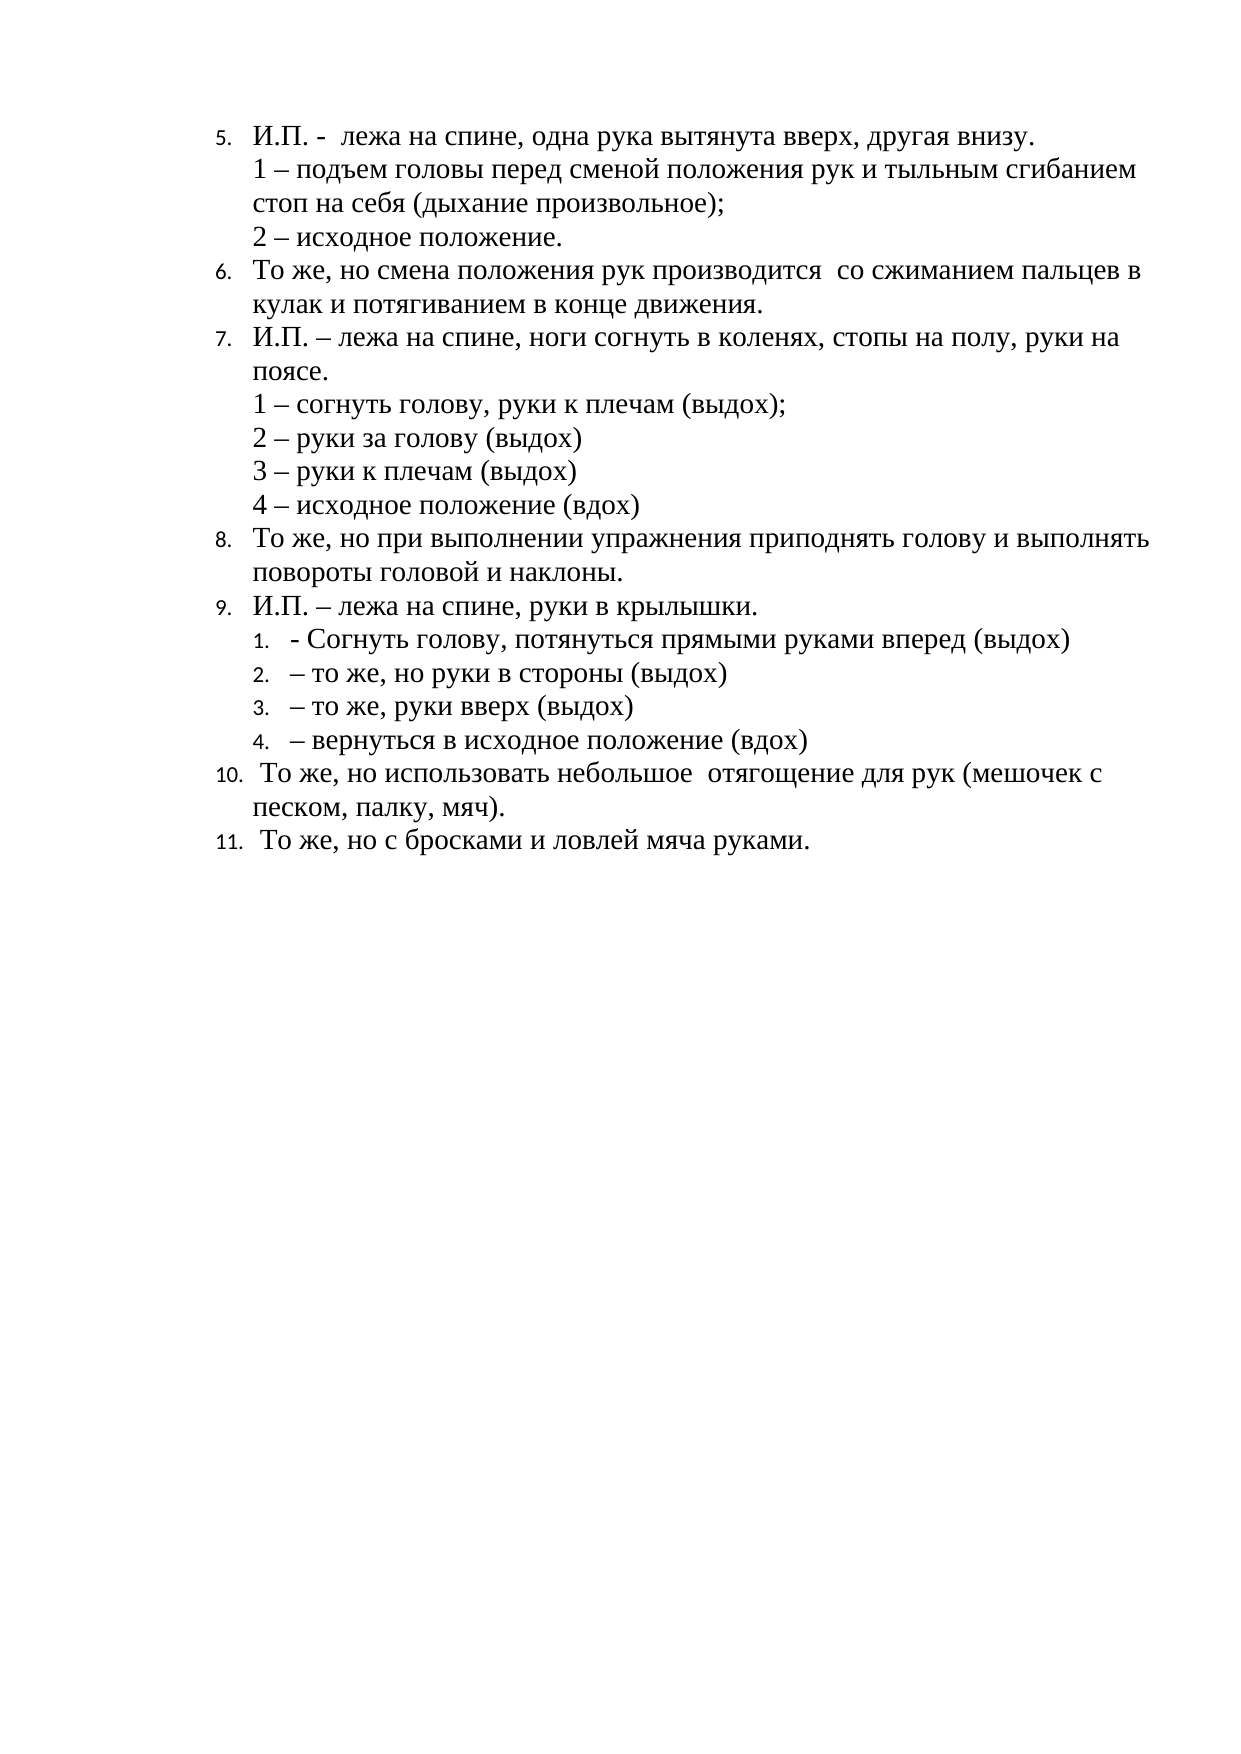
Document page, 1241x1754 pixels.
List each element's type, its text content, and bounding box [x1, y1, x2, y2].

text 2 – руки за голову (выдох) [252, 420, 1152, 453]
list И.П. – лежа на спине, ноги согнуть в коленях, стопы на полу, руки на поясе. [215, 319, 1152, 386]
list – вернуться в исходное положение (вдох) [252, 722, 1152, 755]
text 4 – исходное положение (вдох) [252, 487, 1152, 521]
text 2 – исходное положение. [252, 219, 1152, 252]
text 3 – руки к плечам (выдох) [252, 453, 1152, 487]
list И.П. - лежа на спине, одна рука вытянута вверх, другая внизу. [215, 118, 1152, 152]
list То же, но при выполнении упражнения приподнять голову и выполнять повороты головой и наклоны. [215, 521, 1152, 588]
text 1 – согнуть голову, руки к плечам (выдох); [252, 386, 1152, 420]
list То же, но использовать небольшое отягощение для рук (мешочек с песком, палку, мяч). [215, 755, 1152, 822]
list – то же, но руки в стороны (выдох) [252, 655, 1152, 688]
list - Согнуть голову, потянуться прямыми руками вперед (выдох) [252, 621, 1152, 655]
list – то же, руки вверх (выдох) [252, 688, 1152, 722]
list И.П. – лежа на спине, руки в крылышки. [215, 588, 1152, 621]
text 1 – подъем головы перед сменой положения рук и тыльным сгибанием стоп на себя (дыхание произвольное); [252, 152, 1152, 219]
list То же, но смена положения рук производится со сжиманием пальцев в кулак и потягиванием в конце движения. [215, 252, 1152, 319]
list То же, но с бросками и ловлей мяча руками. [215, 822, 1152, 856]
